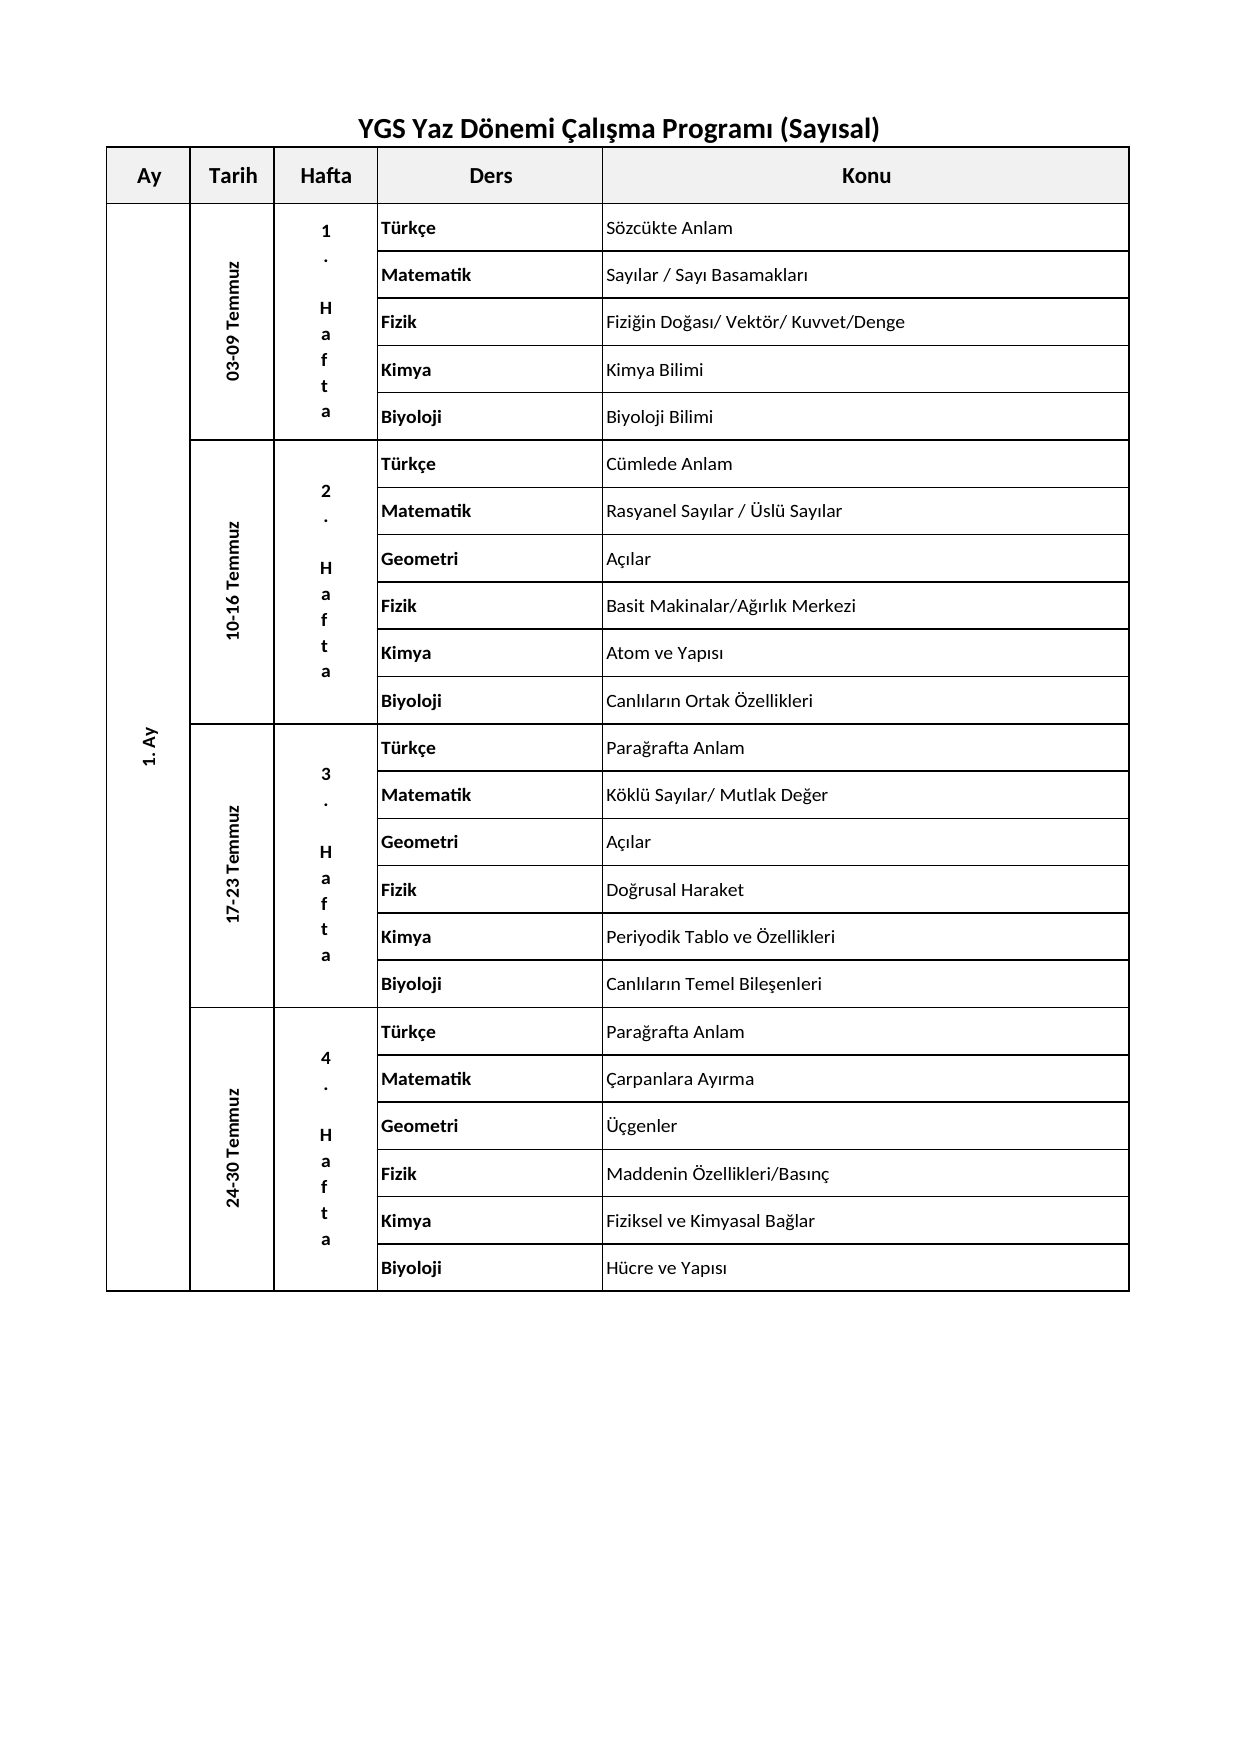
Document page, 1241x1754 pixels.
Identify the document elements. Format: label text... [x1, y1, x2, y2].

table_cell Matematik [378, 488, 602, 534]
subtitle YGS Yaz Dönemi Çalışma Programı (Sayısal) [358, 111, 1144, 146]
table_cell Biyoloji [378, 961, 602, 1007]
table_cell Kimya [378, 630, 602, 676]
table_header Ay [107, 148, 189, 203]
table_cell 4 . H a f t a [275, 1008, 377, 1290]
table_cell Kimya [378, 1197, 602, 1243]
table_cell Matematik [378, 252, 602, 297]
table_cell Canlıların Temel Bileşenleri [603, 961, 1128, 1007]
table_cell Üçgenler [603, 1103, 1128, 1148]
table_cell 1 . H a f t a [275, 204, 377, 439]
table_cell Geometri [378, 535, 602, 581]
table_cell 17-23 Temmuz [191, 725, 273, 1007]
table_header Ders [378, 148, 602, 203]
table_cell 03-09 Temmuz [191, 204, 273, 439]
table_cell Biyoloji Bilimi [603, 393, 1128, 439]
table_cell 1. Ay [107, 204, 189, 1290]
table_cell Hücre ve Yapısı [603, 1245, 1128, 1290]
table_cell 10-16 Temmuz [191, 441, 273, 723]
table_cell Kimya [378, 346, 602, 392]
table_cell Sayılar / Sayı Basamakları [603, 252, 1128, 297]
table_cell Matematik [378, 772, 602, 817]
table_cell Atom ve Yapısı [603, 630, 1128, 676]
table_cell Periyodik Tablo ve Özellikleri [603, 914, 1128, 959]
table_header Konu [603, 148, 1128, 203]
table_cell Açılar [603, 535, 1128, 581]
table_cell Fizik [378, 299, 602, 344]
table_cell Fizik [378, 1150, 602, 1196]
table_cell Türkçe [378, 204, 602, 250]
table_cell Çarpanlara Ayırma [603, 1056, 1128, 1101]
table_cell Fizik [378, 866, 602, 912]
table_cell Canlıların Ortak Özellikleri [603, 677, 1128, 723]
table_cell Matematik [378, 1056, 602, 1101]
table_cell Köklü Sayılar/ Mutlak Değer [603, 772, 1128, 817]
table_cell Kimya [378, 914, 602, 959]
table_cell Basit Makinalar/Ağırlık Merkezi [603, 583, 1128, 628]
table_cell Fizik [378, 583, 602, 628]
table_cell Türkçe [378, 441, 602, 486]
table_cell Biyoloji [378, 393, 602, 439]
table_cell Doğrusal Haraket [603, 866, 1128, 912]
table_cell Türkçe [378, 1008, 602, 1054]
table_cell 3 . H a f t a [275, 725, 377, 1007]
table_cell Rasyanel Sayılar / Üslü Sayılar [603, 488, 1128, 534]
table_header Tarih [191, 148, 273, 203]
table_cell Cümlede Anlam [603, 441, 1128, 486]
table_cell Geometri [378, 819, 602, 865]
table_cell 2 . H a f t a [275, 441, 377, 723]
table_cell Fiziğin Doğası/ Vektör/ Kuvvet/Denge [603, 299, 1128, 344]
table_cell Kimya Bilimi [603, 346, 1128, 392]
table_cell Parağrafta Anlam [603, 725, 1128, 770]
table_cell Açılar [603, 819, 1128, 865]
table_header Hafta [275, 148, 377, 203]
table_cell Biyoloji [378, 1245, 602, 1290]
table_cell Parağrafta Anlam [603, 1008, 1128, 1054]
table_cell Maddenin Özellikleri/Basınç [603, 1150, 1128, 1196]
table_cell Biyoloji [378, 677, 602, 723]
table_cell Fiziksel ve Kimyasal Bağlar [603, 1197, 1128, 1243]
table_cell Geometri [378, 1103, 602, 1148]
table_cell Sözcükte Anlam [603, 204, 1128, 250]
table_cell Türkçe [378, 725, 602, 770]
table_cell 24-30 Temmuz [191, 1008, 273, 1290]
